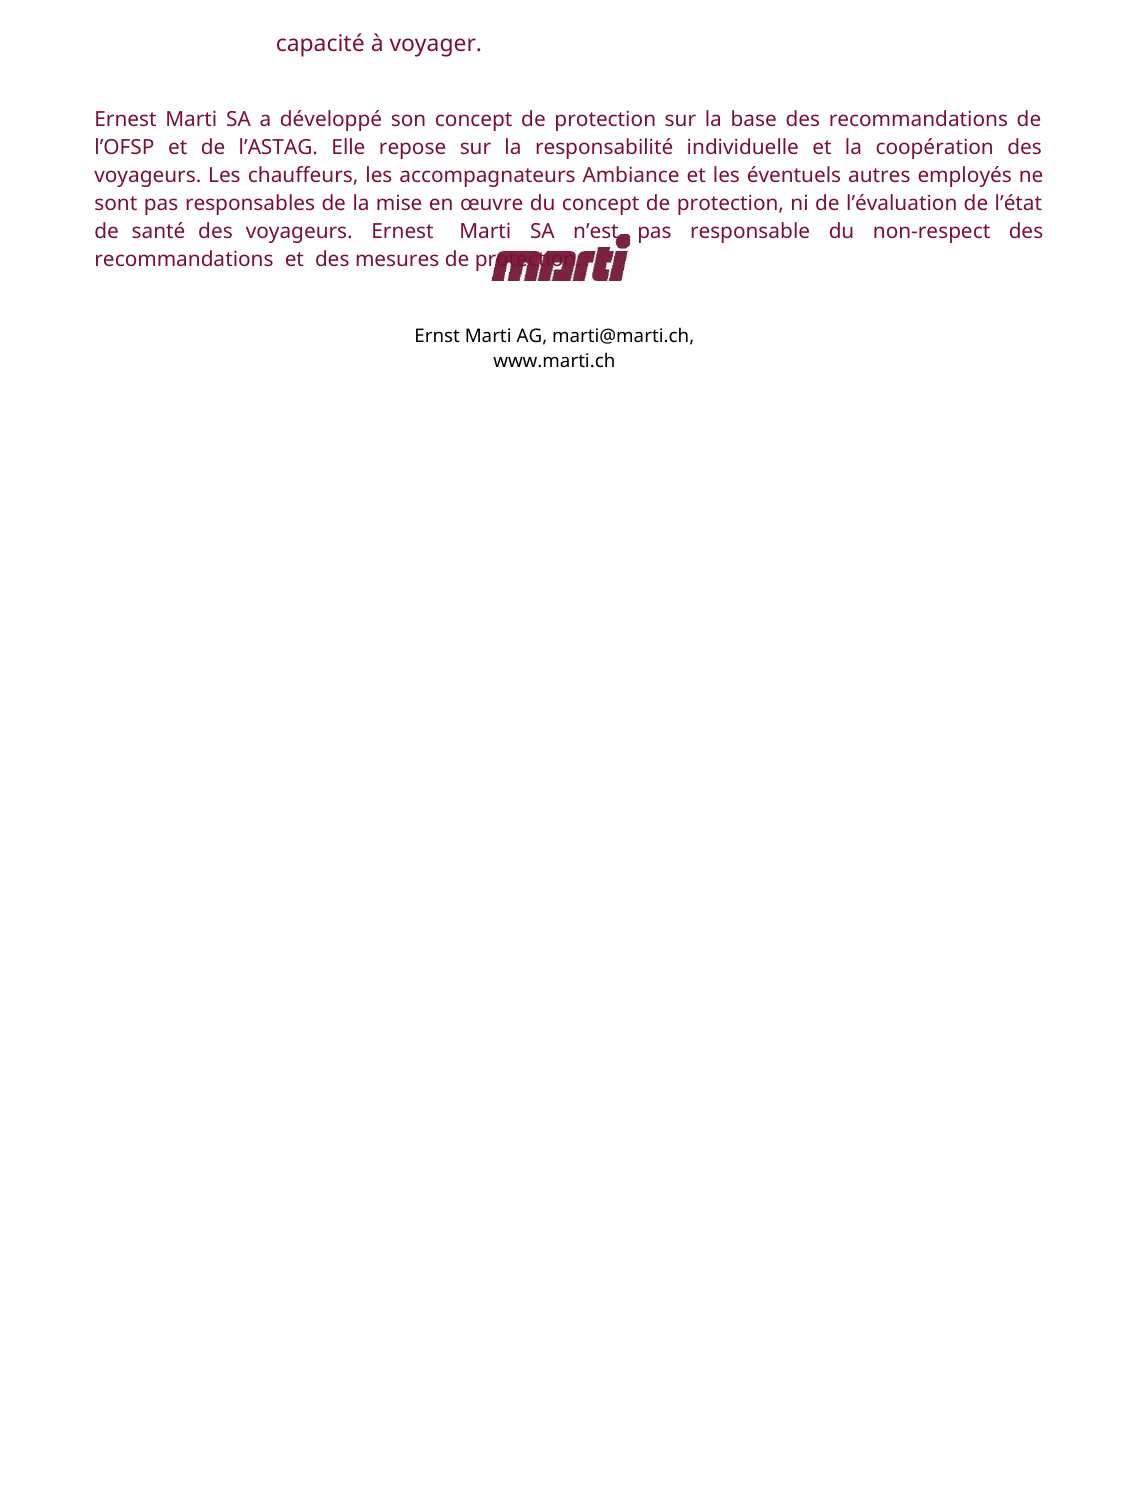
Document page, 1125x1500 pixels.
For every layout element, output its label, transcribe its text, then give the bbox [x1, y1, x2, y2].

text Ernest Marti SA a développé son concept de protection sur la base des recommandations de l’OFSP et de l’ASTAG. Elle repose sur la responsabilité individuelle et la coopération des voyageurs. Les chauffeurs, les accompagnateurs Ambiance et les éventuels autres employés ne sont pas responsables de la mise en œuvre du concept de protection, ni de l’évaluation de l’état de santé des voyageurs. Ernest Marti SA n’est pas responsable du non-respect des recommandations et des mesures de protection. [94, 105, 1043, 272]
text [276, 27, 1045, 58]
text Ernst Marti AG, marti@marti.ch, www.marti.ch [362, 322, 746, 373]
picture [491, 272, 631, 281]
